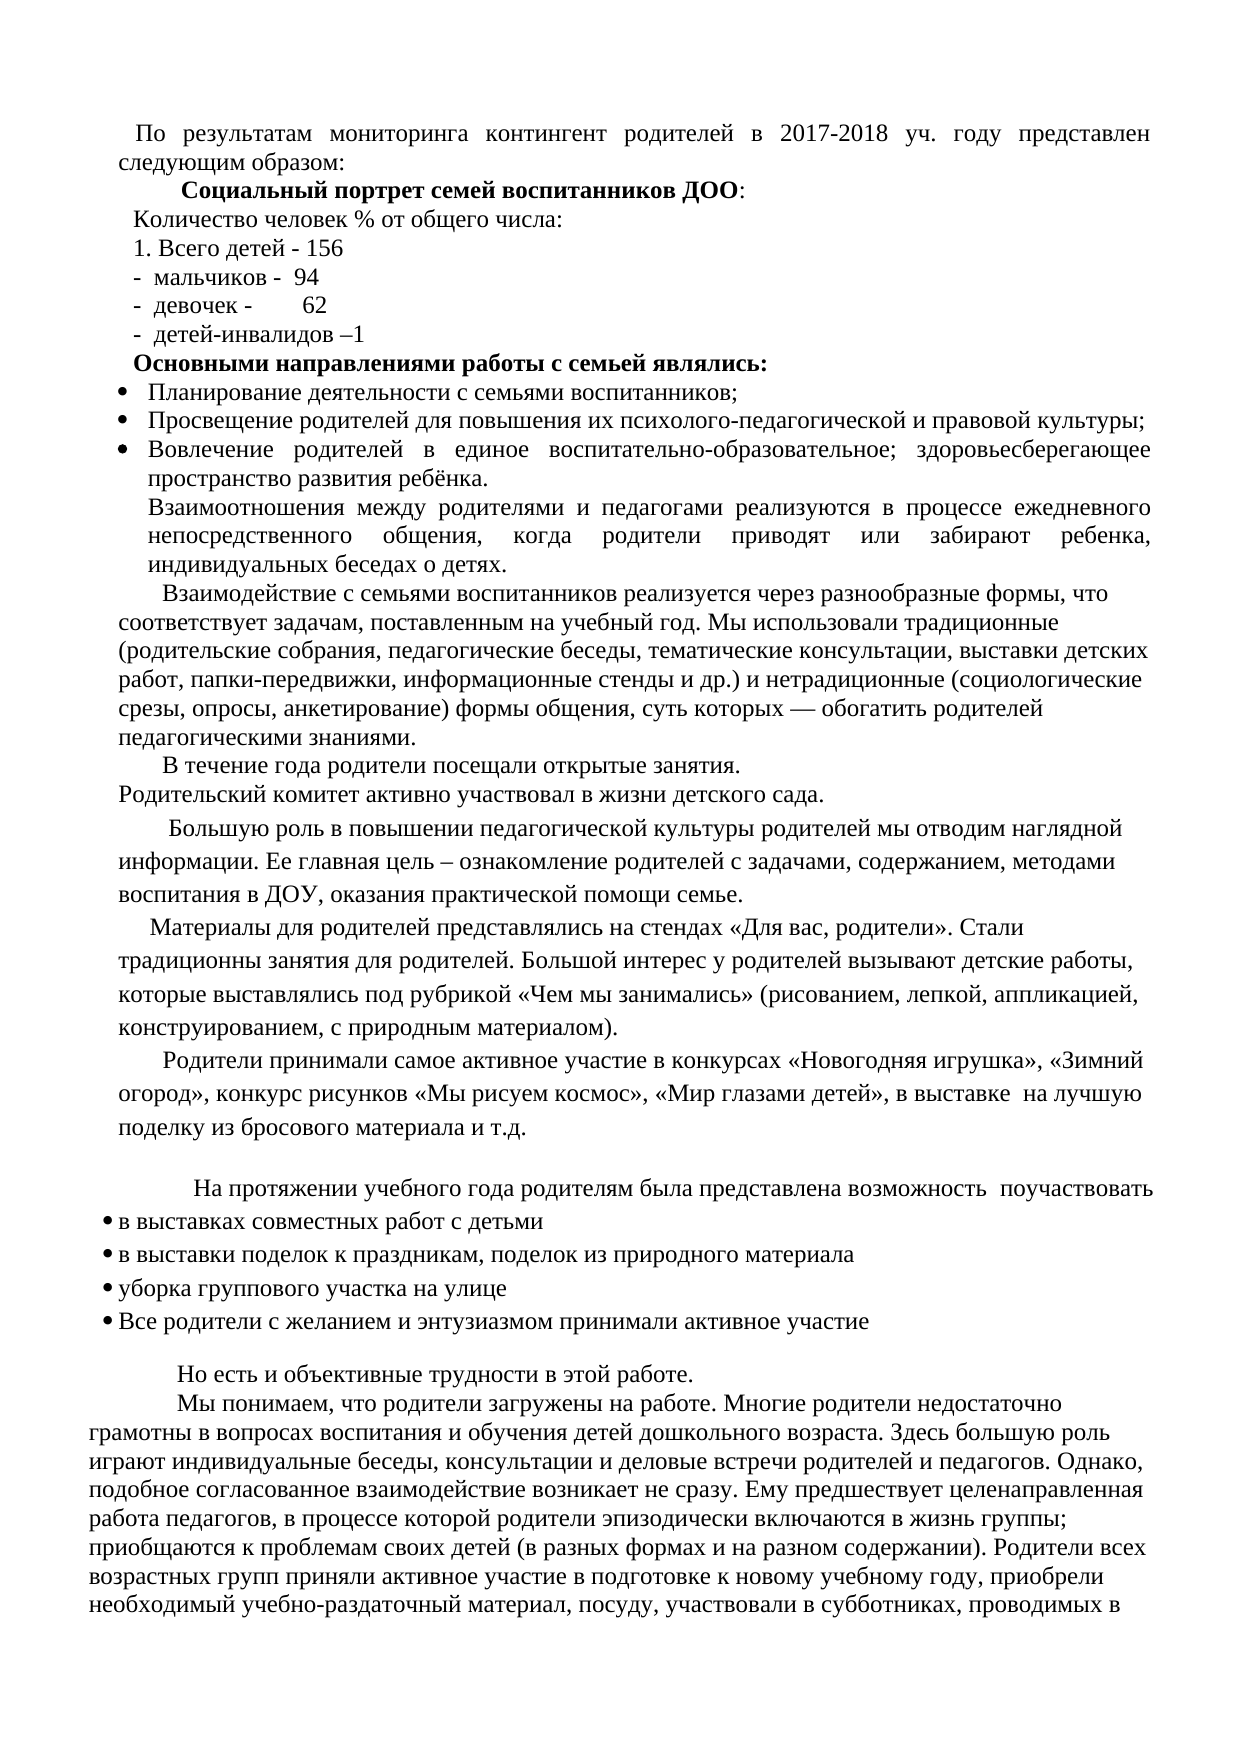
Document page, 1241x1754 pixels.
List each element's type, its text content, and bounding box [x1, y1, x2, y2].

list в выставках совместных работ с детьми [103, 1202, 1181, 1235]
list Планирование деятельности с семьями воспитанников; [118, 377, 1152, 406]
text Родители принимали самое активное участие в конкурсах «Новогодняя игрушка», «Зимний огород», конкурс рисунков «Мы рисуем космос», «Мир глазами детей», в выставке на лучшую поделку из бросового материала и т.д. [118, 1041, 1152, 1140]
text По результатам мониторинга контингент родителей в 2017-2018 уч. году представлен следующим образом: [118, 118, 1152, 176]
text Но есть и объективные трудности в этой работе. [88, 1359, 1152, 1388]
text Взаимодействие с семьями воспитанников реализуется через разнообразные формы, что соответствует задачам, поставленным на учебный год. Мы использовали традиционные (родительские собрания, педагогические беседы, тематические консультации, выставки детских работ, папки-передвижки, информационные стенды и др.) и нетрадиционные (социологические срезы, опросы, анкетирование) формы общения, суть которых — обогатить родителей педагогическими знаниями. [118, 578, 1152, 751]
text На протяжении учебного года родителям была представлена возможность поучаствовать [118, 1168, 1181, 1202]
text В течение года родители посещали открытые занятия. [118, 751, 1152, 779]
text Основными направлениями работы с семьей являлись: [118, 348, 1152, 377]
list Все родители с желанием и энтузиазмом принимали активное участие [103, 1301, 1181, 1334]
list Просвещение родителей для повышения их психолого-педагогической и правовой культуры; [118, 406, 1152, 434]
list в выставки поделок к праздникам, поделок из природного материала [103, 1235, 1181, 1268]
text Материалы для родителей представлялись на стендах «Для вас, родители». Стали традиционны занятия для родителей. Большой интерес у родителей вызывают детские работы, которые выставлялись под рубрикой «Чем мы занимались» (рисованием, лепкой, аппликацией, конструированием, с природным материалом). [118, 908, 1152, 1041]
text - мальчиков - 94 [118, 262, 1152, 291]
list Вовлечение родителей в единое воспитательно-образовательное; здоровьесберегающее пространство развития ребёнка. [118, 434, 1152, 492]
text - девочек - 62 [118, 291, 1152, 319]
text Социальный портрет семей воспитанников ДОО: [118, 176, 1152, 204]
list Взаимоотношения между родителями и педагогами реализуются в процессе ежедневного непосредственного общения, когда родители приводят или забирают ребенка, индивидуальных беседах о детях. [148, 492, 1152, 578]
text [88, 1388, 1152, 1618]
text - детей-инвалидов –1 [118, 319, 1152, 348]
text Количество человек % от общего числа: [118, 204, 1152, 233]
text Большую роль в повышении педагогической культуры родителей мы отводим наглядной информации. Ее главная цель – ознакомление родителей с задачами, содержанием, методами воспитания в ДОУ, оказания практической помощи семье. [118, 808, 1152, 908]
list уборка группового участка на улице [103, 1268, 1181, 1301]
text Родительский комитет активно участвовал в жизни детского сада. [118, 779, 1152, 808]
text 1. Всего детей - 156 [118, 233, 1152, 262]
